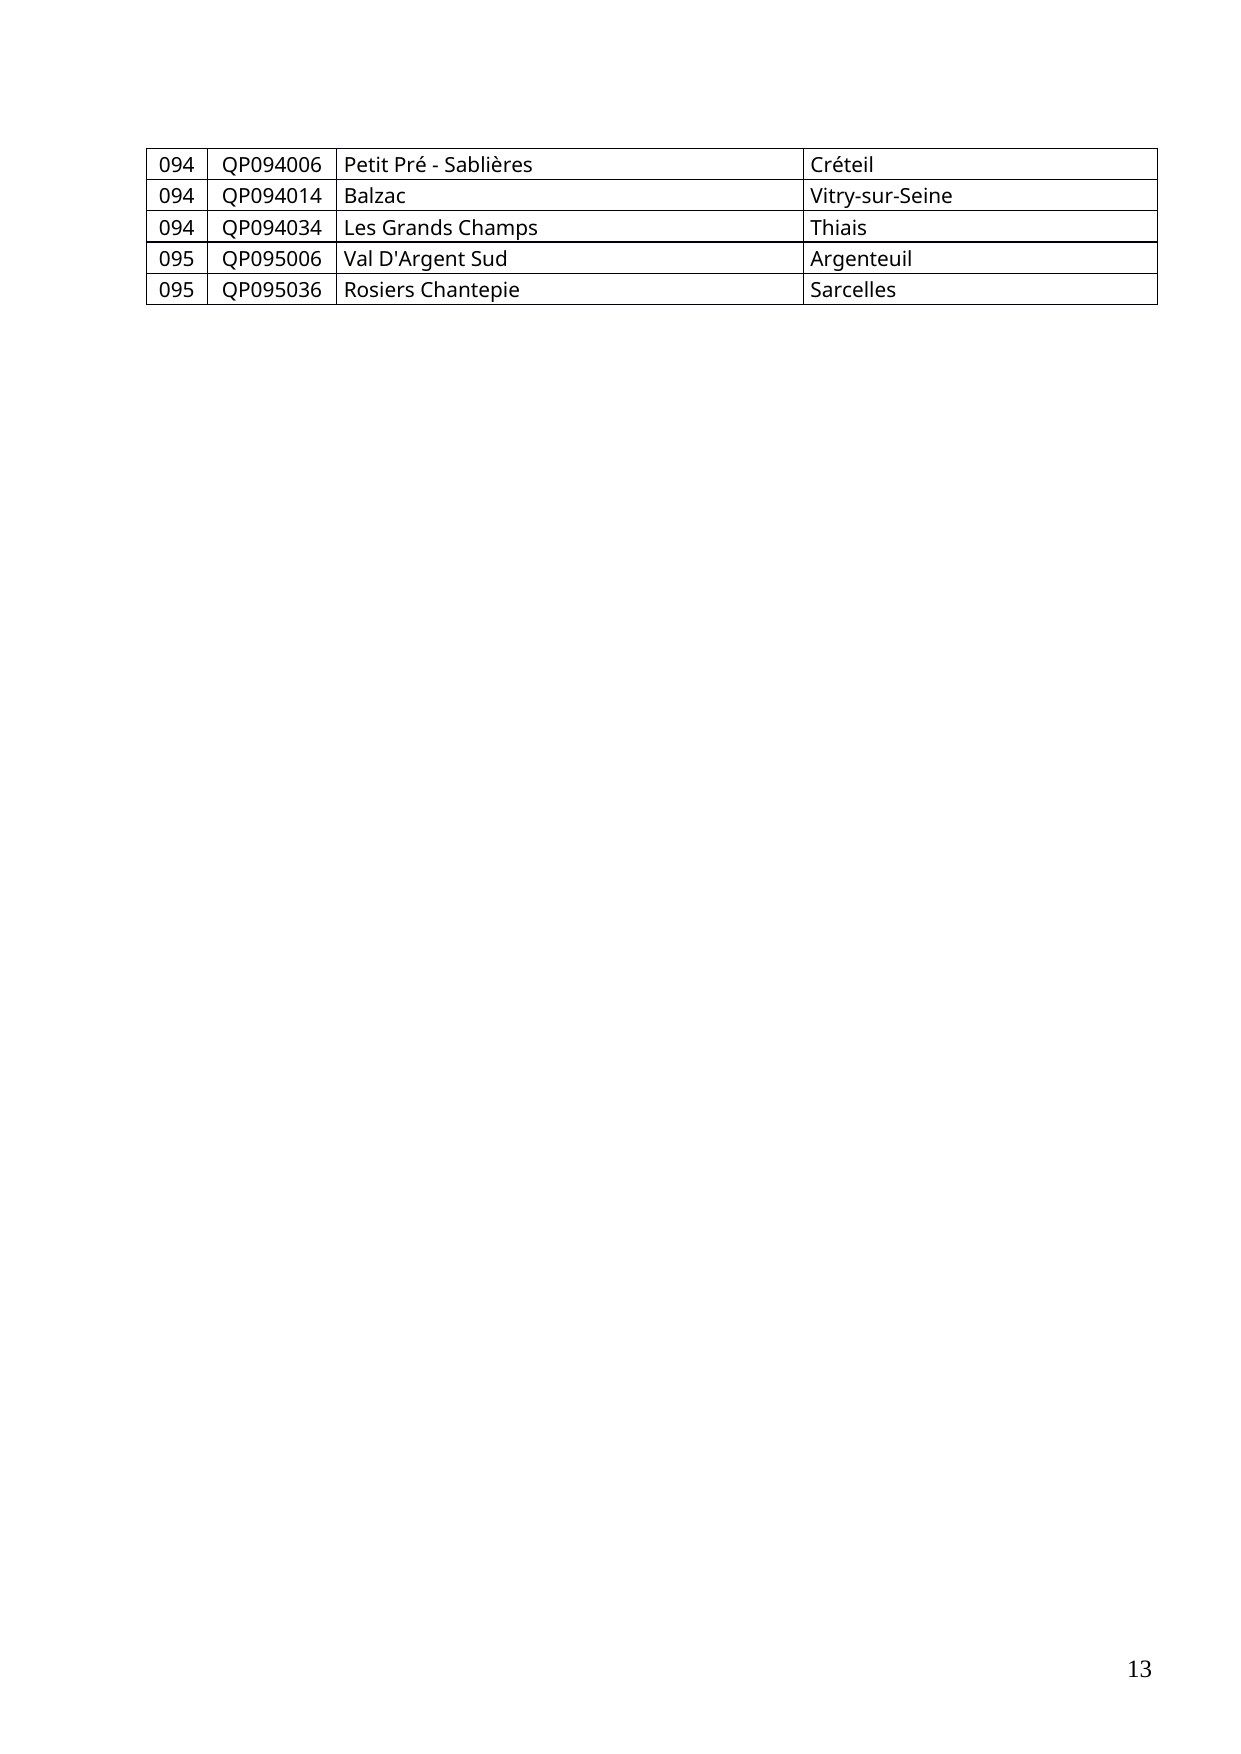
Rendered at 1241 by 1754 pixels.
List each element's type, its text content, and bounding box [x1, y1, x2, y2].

table_cell 094 [147, 180, 207, 210]
table_cell Les Grands Champs [337, 211, 803, 241]
table_cell Créteil [804, 149, 1157, 179]
table_cell 095 [147, 243, 207, 273]
table_cell 095 [147, 274, 207, 304]
table_cell QP094034 [208, 211, 336, 241]
table_cell Balzac [337, 180, 803, 210]
table_cell Sarcelles [804, 274, 1157, 304]
table_cell QP095006 [208, 243, 336, 273]
table_cell QP094014 [208, 180, 336, 210]
table_cell Thiais [804, 211, 1157, 241]
table_cell Vitry-sur-Seine [804, 180, 1157, 210]
table_cell Rosiers Chantepie [337, 274, 803, 304]
table_cell Val D'Argent Sud [337, 243, 803, 273]
table_cell 094 [147, 211, 207, 241]
table_cell 094 [147, 149, 207, 179]
table_cell Argenteuil [804, 243, 1157, 273]
table_cell QP095036 [208, 274, 336, 304]
table_cell Petit Pré - Sablières [337, 149, 803, 179]
table_cell QP094006 [208, 149, 336, 179]
